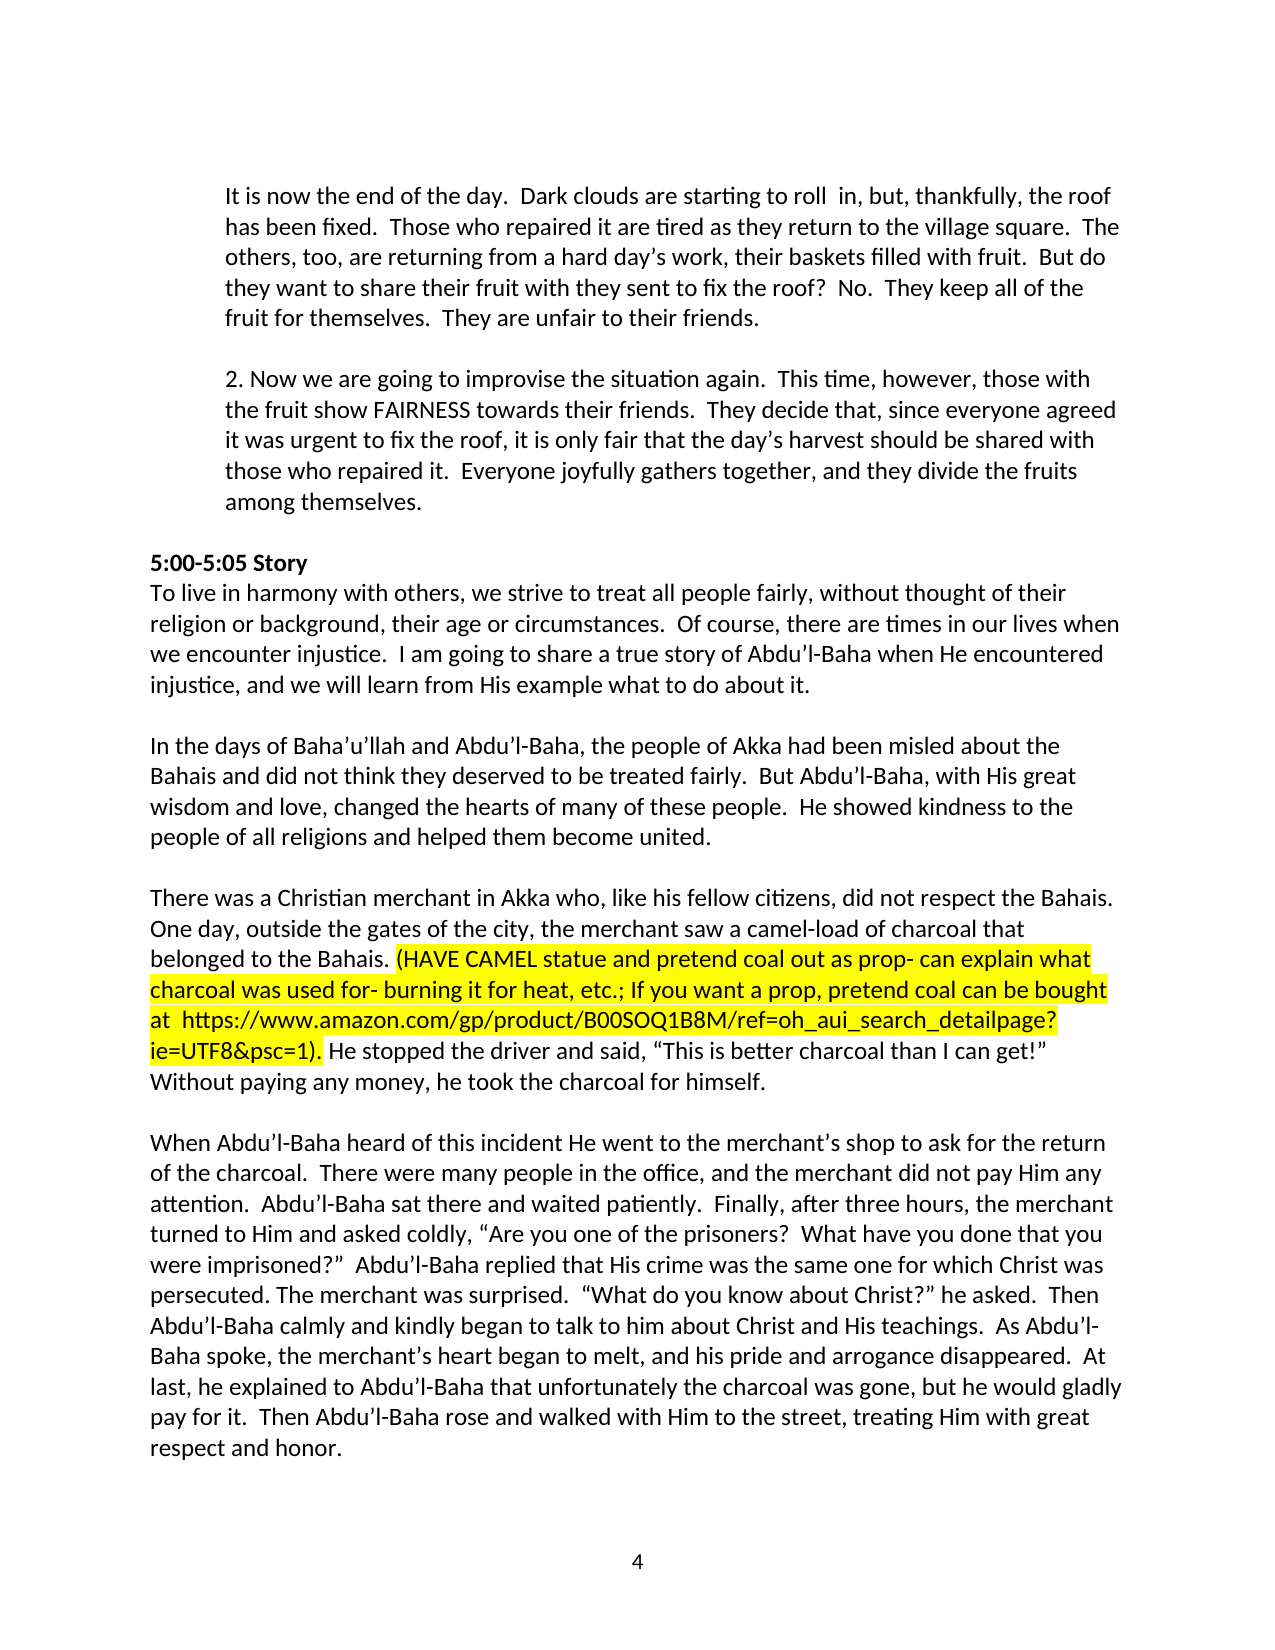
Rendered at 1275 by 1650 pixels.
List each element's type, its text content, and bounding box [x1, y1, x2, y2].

text To live in harmony with others, we strive to treat all people fairly, without thought of their religion or background, their age or circumstances. Of course, there are times in our lives when we encounter injustice. I am going to share a true story of Abdu’l-Baha when He encountered injustice, and we will learn from His example what to do about it. [150, 577, 1125, 699]
text There was a Christian merchant in Akka who, like his fellow citizens, did not respect the Bahais. One day, outside the gates of the city, the merchant saw a camel-load of charcoal that belonged to the Bahais. (HAVE CAMEL statue and pretend coal out as prop- can explain what charcoal was used for- burning it for heat, etc.; If you want a prop, pretend coal can be bought at https://www.amazon.com/gp/product/B00SOQ1B8M/ref=oh_aui_search_detailpage?ie=UTF8&psc=1). He stopped the driver and said, “This is better charcoal than I can get!” Without paying any money, he took the charcoal for himself. [150, 882, 1125, 1096]
text In the days of Baha’u’llah and Abdu’l-Baha, the people of Akka had been misled about the Bahais and did not think they deserved to be treated fairly. But Abdu’l-Baha, with His great wisdom and love, changed the hearts of many of these people. He showed kindness to the people of all religions and helped them become united. [150, 730, 1125, 852]
text 5:00-5:05 Story [150, 547, 1125, 577]
text When Abdu’l-Baha heard of this incident He went to the merchant’s shop to ask for the return of the charcoal. There were many people in the office, and the merchant did not pay Him any attention. Abdu’l-Baha sat there and waited patiently. Finally, after three hours, the merchant turned to Him and asked coldly, “Are you one of the prisoners? What have you done that you were imprisoned?” Abdu’l-Baha replied that His crime was the same one for which Christ was persecuted. The merchant was surprised. “What do you know about Christ?” he asked. Then Abdu’l-Baha calmly and kindly began to talk to him about Christ and His teachings. As Abdu’l-Baha spoke, the merchant’s heart began to melt, and his pride and arrogance disappeared. At last, he explained to Abdu’l-Baha that unfortunately the charcoal was gone, but he would gladly pay for it. Then Abdu’l-Baha rose and walked with Him to the street, treating Him with great respect and honor. [150, 1127, 1125, 1462]
list 2. Now we are going to improvise the situation again. This time, however, those with the fruit show FAIRNESS towards their friends. They decide that, since everyone agreed it was urgent to fix the roof, it is only fair that the day’s harvest should be shared with those who repaired it. Everyone joyfully gathers together, and they divide the fruits among themselves. [225, 364, 1125, 516]
list It is now the end of the day. Dark clouds are starting to roll in, but, thankfully, the roof has been fixed. Those who repaired it are tired as they return to the village square. The others, too, are returning from a hard day’s work, their baskets filled with fruit. But do they want to share their fruit with they sent to fix the roof? No. They keep all of the fruit for themselves. They are unfair to their friends. [225, 181, 1125, 333]
